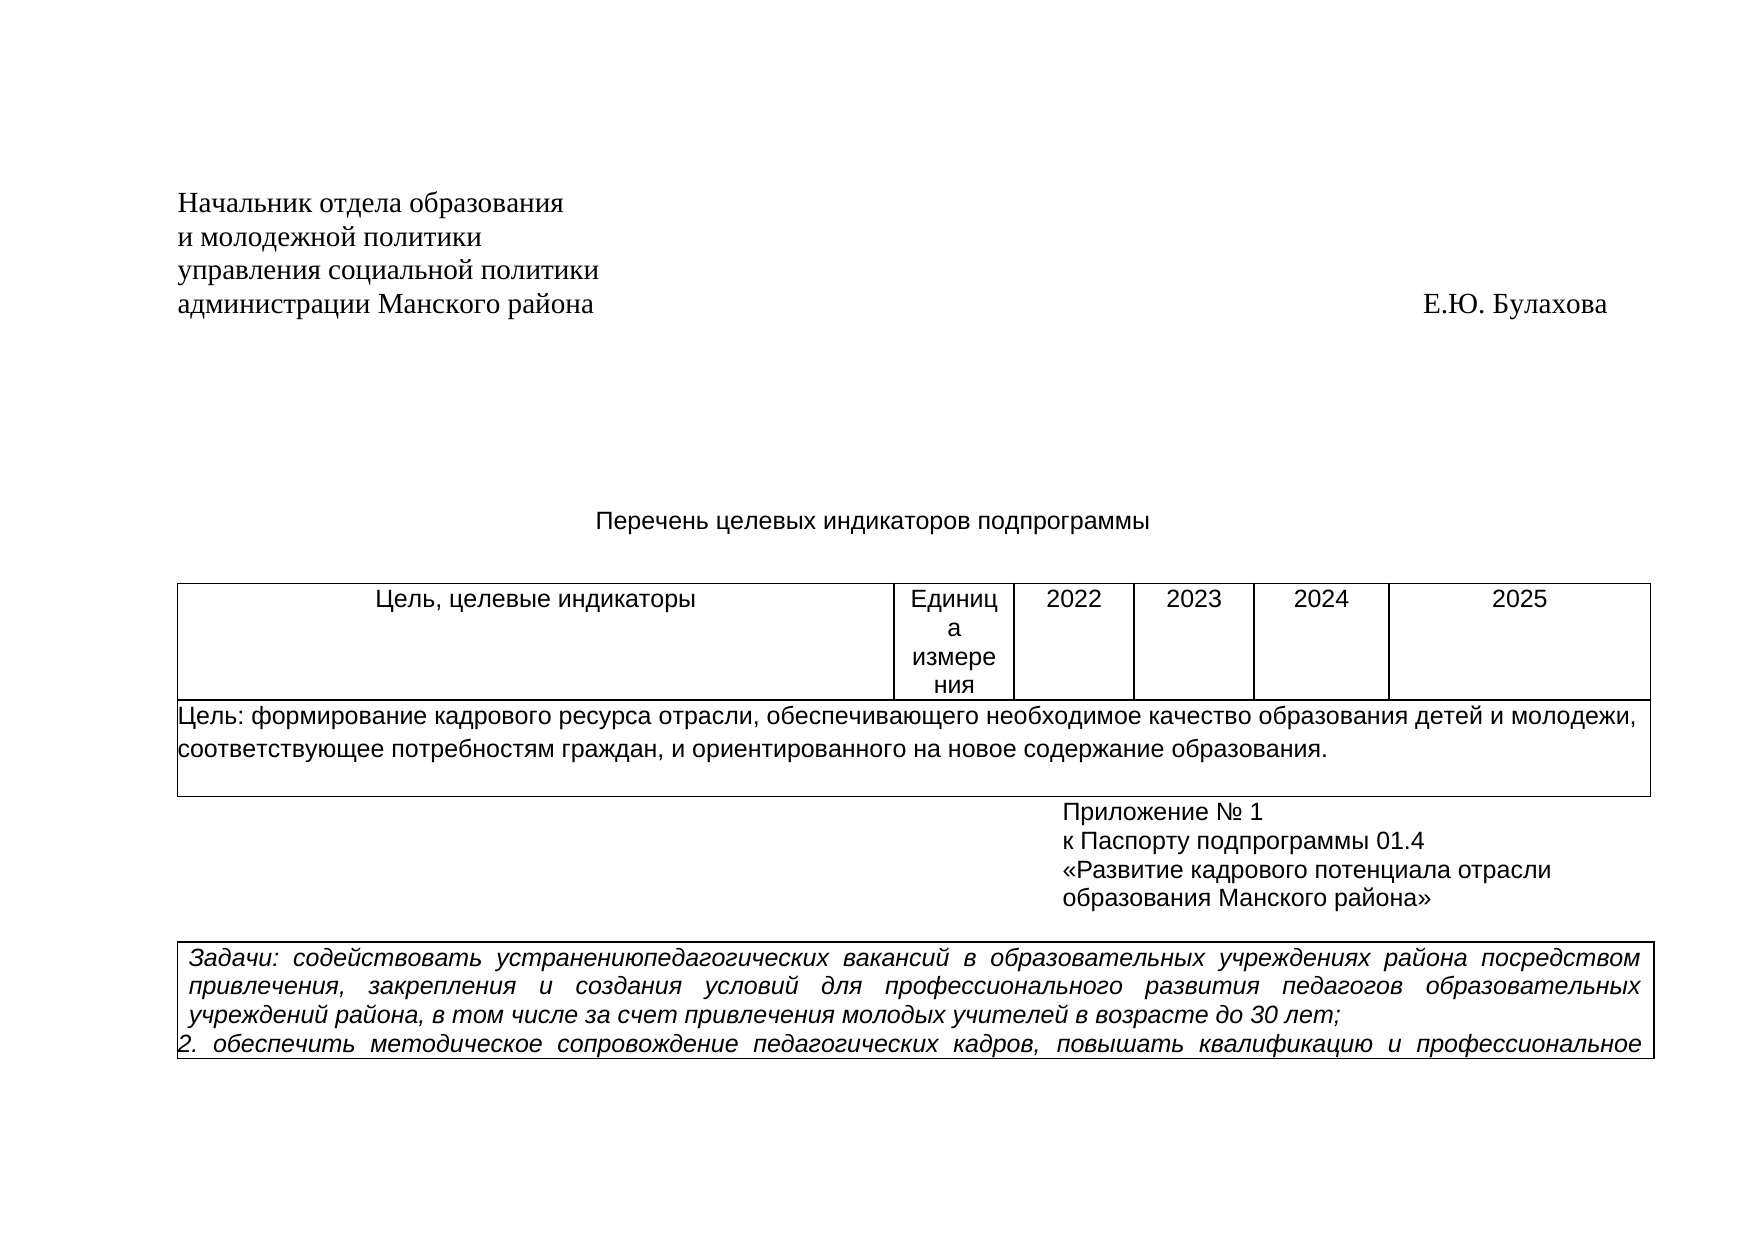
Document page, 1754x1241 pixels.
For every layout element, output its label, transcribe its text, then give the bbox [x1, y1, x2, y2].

text к Паспорту подпрограммы 01.4 [988, 826, 1669, 855]
text и молодежной политики [177, 219, 1669, 252]
table_cell Цель, целевые индикаторы [178, 584, 893, 699]
table_cell Цель: формирование кадрового ресурса отрасли, обеспечивающего необходимое качество образования детей и молодежи, соответствующее потребностям граждан, и ориентированного на новое содержание образования. [178, 701, 1650, 796]
text управления социальной политики [177, 252, 1669, 286]
table_cell 2023 [1135, 584, 1253, 699]
table_header Перечень целевых индикаторов подпрограммы [177, 506, 1569, 583]
table_cell 2022 [1015, 584, 1133, 699]
text Приложение № 1 [988, 797, 1669, 826]
table_cell 2025 [1390, 584, 1650, 699]
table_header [178, 943, 1653, 1057]
text администрации Манского района Е.Ю. Булахова [177, 286, 1669, 319]
table_cell 2024 [1255, 584, 1388, 699]
text «Развитие кадрового потенциала отрасли [988, 855, 1669, 883]
text образования Манского района» [177, 883, 1669, 912]
text Начальник отдела образования [177, 185, 1669, 219]
table_cell Единица измерения [895, 584, 1013, 699]
